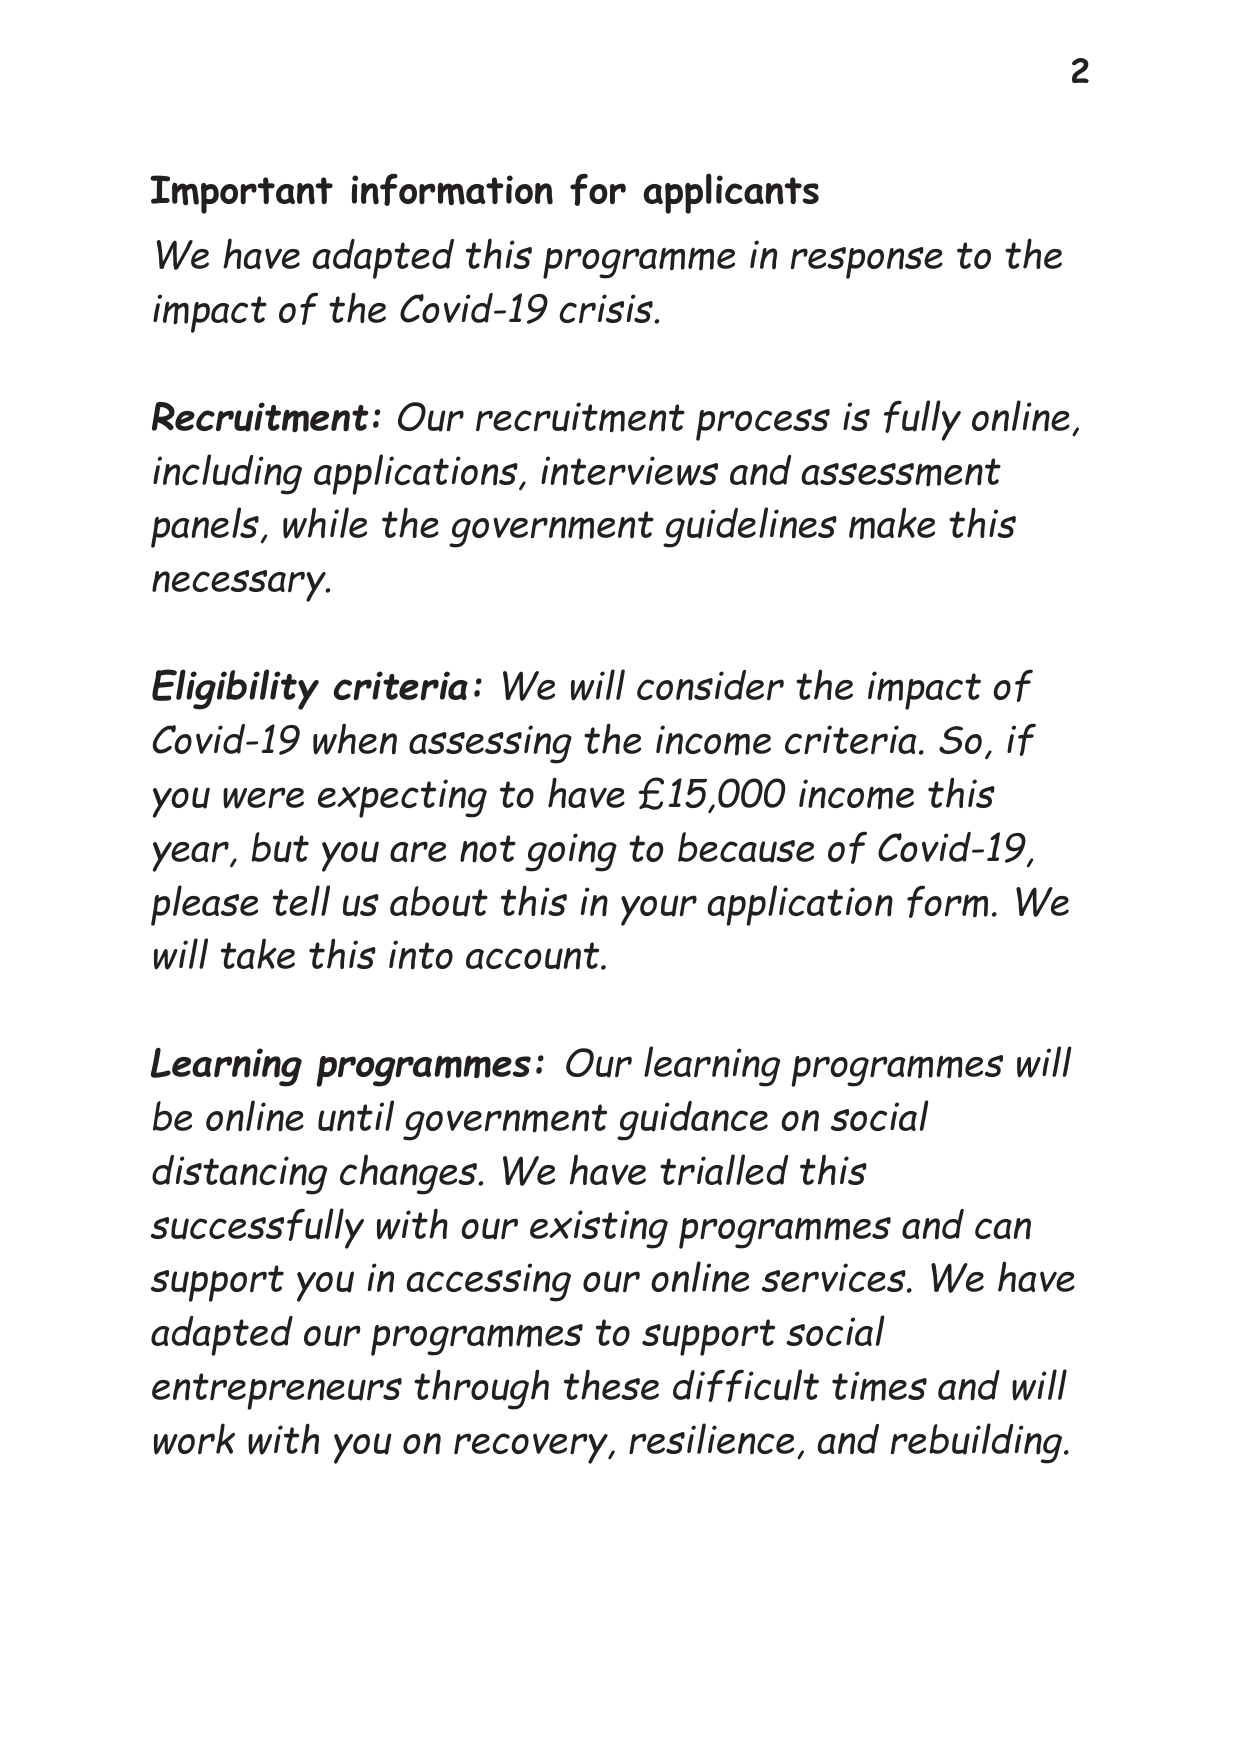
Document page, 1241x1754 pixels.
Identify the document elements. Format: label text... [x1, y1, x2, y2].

subtitle Important information for applicants [150, 162, 1090, 215]
text Learning programmes: Our learning programmes will be online until government guidance on social distancing changes. We have trialled this successfully with our existing programmes and can support you in accessing our online services. We have adapted our programmes to support social entrepreneurs through these difficult times and will work with you on recovery, resilience, and rebuilding. [150, 1035, 1090, 1464]
text Eligibility criteria: We will consider the impact of Covid-19 when assessing the income criteria. So, if you were expecting to have £15,000 income this year, but you are not going to because of Covid-19, please tell us about this in your application form. We will take this into account. [150, 658, 1090, 980]
text We have adapted this programme in response to the impact of the Covid-19 crisis. [150, 227, 1090, 333]
text Recruitment: Our recruitment process is fully online, including applications, interviews and assessment panels, while the government guidelines make this necessary. [150, 389, 1090, 603]
